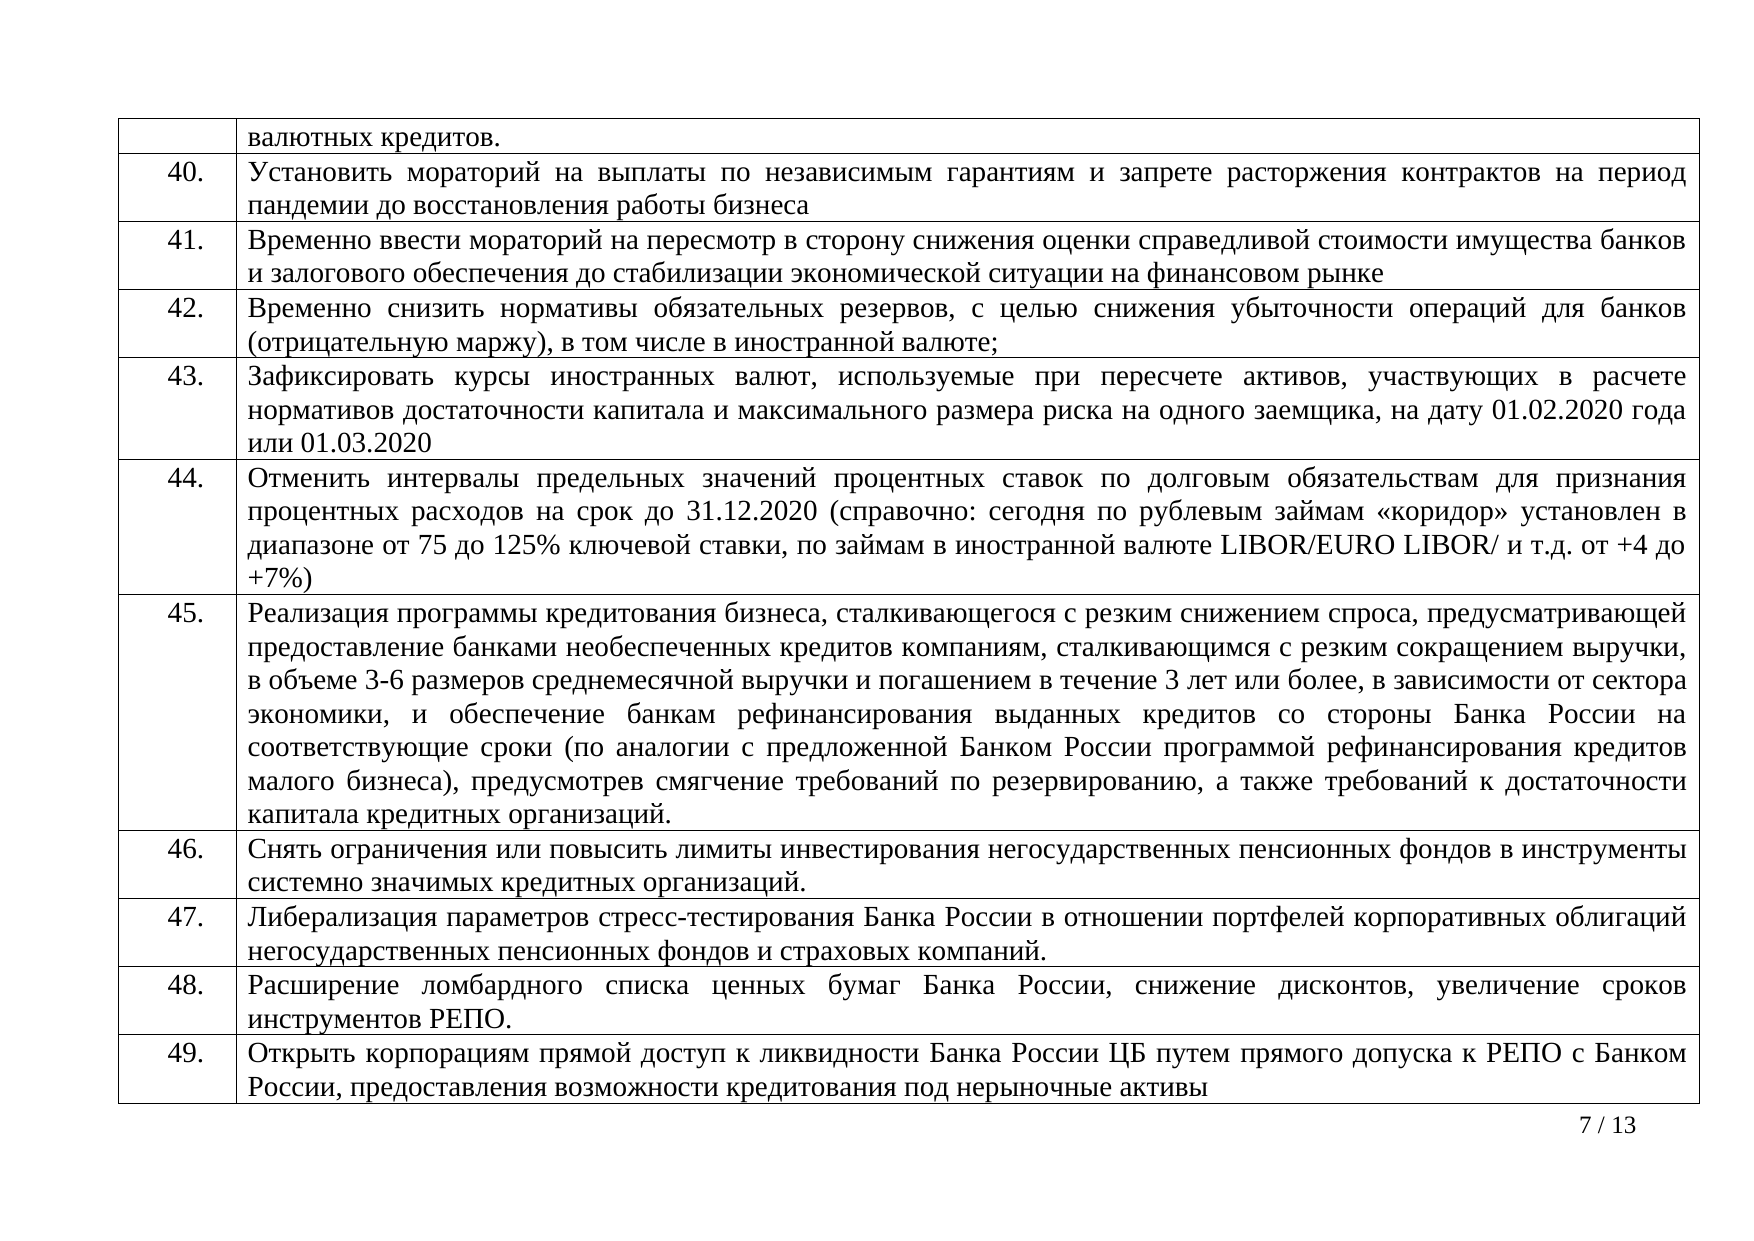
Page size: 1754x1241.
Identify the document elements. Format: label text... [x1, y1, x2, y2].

table_cell [119, 222, 236, 289]
table_cell Отменить интервалы предельных значений процентных ставок по долговым обязательствам для признания процентных расходов на срок до 31.12.2020 (справочно: сегодня по рублевым займам «коридор» установлен в диапазоне от 75 до 125% ключевой ставки, по займам в иностранной валюте LIBOR/EURO LIBOR/ и т.д. от +4 до +7%) [237, 460, 1699, 594]
table_cell [119, 899, 236, 966]
table_cell [119, 460, 236, 594]
table_cell Реализация программы кредитования бизнеса, сталкивающегося с резким снижением спроса, предусматривающей предоставление банками необеспеченных кредитов компаниям, сталкивающимся с резким сокращением выручки, в объеме 3-6 размеров среднемесячной выручки и погашением в течение 3 лет или более, в зависимости от сектора экономики, и обеспечение банкам рефинансирования выданных кредитов со стороны Банка России на соответствующие сроки (по аналогии с предложенной Банком России программой рефинансирования кредитов малого бизнеса), предусмотрев смягчение требований по резервированию, а также требований к достаточности капитала кредитных организаций. [237, 595, 1699, 830]
table_cell Открыть корпорациям прямой доступ к ликвидности Банка России ЦБ путем прямого допуска к РЕПО с Банком России, предоставления возможности кредитования под нерыночные активы [237, 1035, 1699, 1102]
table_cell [237, 119, 1699, 153]
table_cell Либерализация параметров стресс-тестирования Банка России в отношении портфелей корпоративных облигаций негосударственных пенсионных фондов и страховых компаний. [237, 899, 1699, 966]
table_cell [119, 595, 236, 830]
table_cell Расширение ломбардного списка ценных бумаг Банка России, снижение дисконтов, увеличение сроков инструментов РЕПО. [237, 967, 1699, 1034]
table_cell [119, 154, 236, 221]
table_cell [119, 1035, 236, 1102]
table_cell [119, 290, 236, 357]
table_cell Снять ограничения или повысить лимиты инвестирования негосударственных пенсионных фондов в инструменты системно значимых кредитных организаций. [237, 831, 1699, 898]
table_cell [119, 967, 236, 1034]
table_cell [119, 358, 236, 459]
table_cell [119, 831, 236, 898]
table_cell Установить мораторий на выплаты по независимым гарантиям и запрете расторжения контрактов на период пандемии до восстановления работы бизнеса [237, 154, 1699, 221]
table_cell Зафиксировать курсы иностранных валют, используемые при пересчете активов, участвующих в расчете нормативов достаточности капитала и максимального размера риска на одного заемщика, на дату 01.02.2020 года или 01.03.2020 [237, 358, 1699, 459]
table_cell Временно снизить нормативы обязательных резервов, с целью снижения убыточности операций для банков (отрицательную маржу), в том числе в иностранной валюте; [237, 290, 1699, 357]
table_cell Временно ввести мораторий на пересмотр в сторону снижения оценки справедливой стоимости имущества банков и залогового обеспечения до стабилизации экономической ситуации на финансовом рынке [237, 222, 1699, 289]
table_cell [119, 119, 236, 153]
